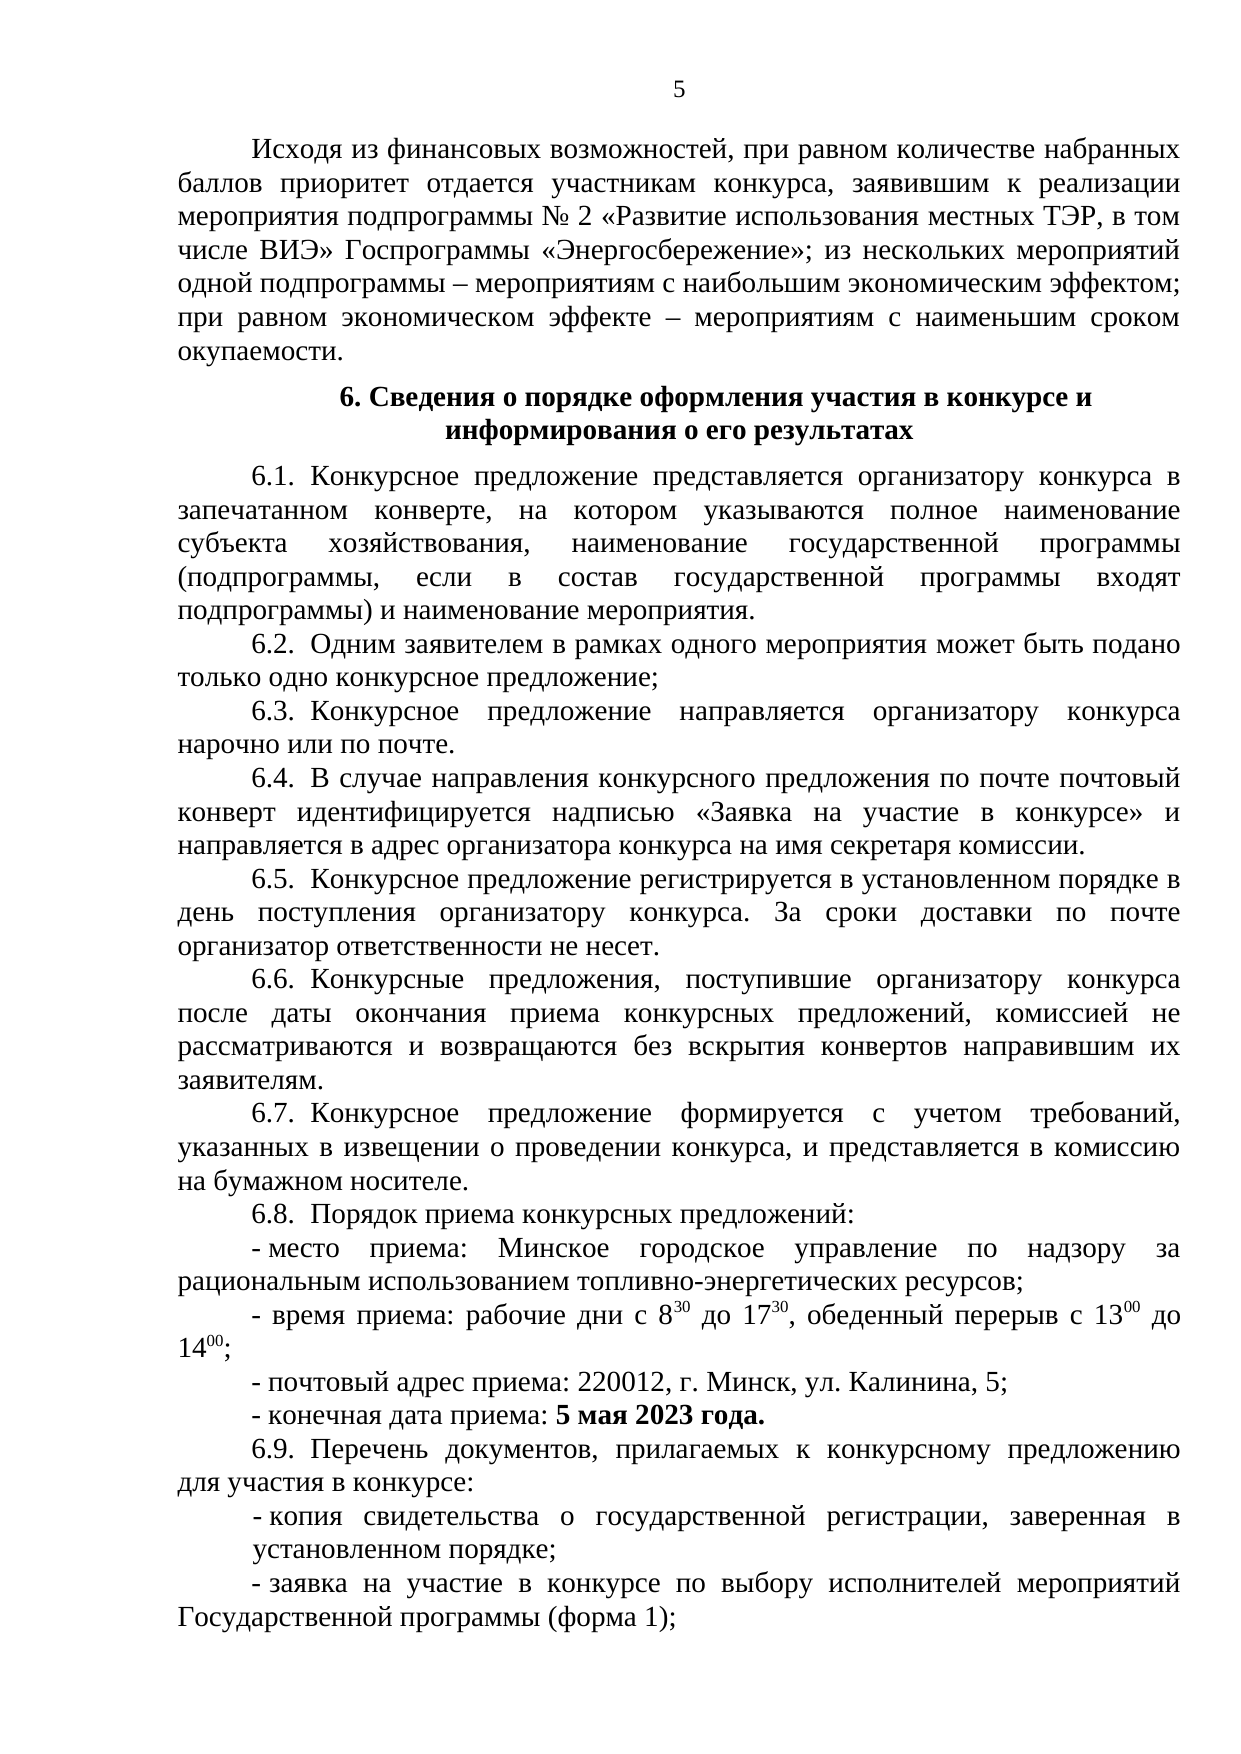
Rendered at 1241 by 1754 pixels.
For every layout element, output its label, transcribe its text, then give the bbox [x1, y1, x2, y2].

list Конкурсное предложение направляется организатору конкурса нарочно или по почте. [177, 693, 1181, 760]
list В случае направления конкурсного предложения по почте почтовый конверт идентифицируется надписью «Заявка на участие в конкурсе» и направляется в адрес организатора конкурса на имя секретаря комиссии. [177, 760, 1181, 861]
text - место приема: Минское городское управление по надзору за рациональным использованием топливно-энергетических ресурсов; [177, 1230, 1181, 1297]
list Конкурсные предложения, поступившие организатору конкурса после даты окончания приема конкурсных предложений, комиссией не рассматриваются и возвращаются без вскрытия конвертов направившим их заявителям. [177, 961, 1181, 1096]
text - конечная дата приема: 5 мая 2023 года. [177, 1397, 1181, 1431]
list Конкурсное предложение формируется с учетом требований, указанных в извещении о проведении конкурса, и представляется в комиссию на бумажном носителе. [177, 1096, 1181, 1196]
text Исходя из финансовых возможностей, при равном количестве набранных баллов приоритет отдается участникам конкурса, заявившим к реализации мероприятия подпрограммы № 2 «Развитие использования местных ТЭР, в том числе ВИЭ» Госпрограммы «Энергосбережение»; из нескольких мероприятий одной подпрограммы – мероприятиям с наибольшим экономическим эффектом; при равном экономическом эффекте – мероприятиям с наименьшим сроком окупаемости. [177, 131, 1181, 366]
list Перечень документов, прилагаемых к конкурсному предложению для участия в конкурсе: [177, 1431, 1181, 1498]
text - копия свидетельства о государственной регистрации, заверенная в установленном порядке; [252, 1498, 1181, 1565]
text 6. Сведения о порядке оформления участия в конкурсе и информирования о его результатах [177, 379, 1181, 446]
list Конкурсное предложение представляется организатору конкурса в запечатанном конверте, на котором указываются полное наименование субъекта хозяйствования, наименование государственной программы (подпрограммы, если в состав государственной программы входят подпрограммы) и наименование мероприятия. [177, 458, 1181, 626]
list Одним заявителем в рамках одного мероприятия может быть подано только одно конкурсное предложение; [177, 626, 1181, 693]
list Порядок приема конкурсных предложений: [177, 1196, 1181, 1230]
text - время приема: рабочие дни с 830 до 1730, обеденный перерыв с 1300 до 1400; [177, 1297, 1181, 1364]
text - почтовый адрес приема: 220012, г. Минск, ул. Калинина, 5; [177, 1364, 1181, 1397]
list Конкурсное предложение регистрируется в установленном порядке в день поступления организатору конкурса. За сроки доставки по почте организатор ответственности не несет. [177, 861, 1181, 961]
text - заявка на участие в конкурсе по выбору исполнителей мероприятий Государственной программы (форма 1); [177, 1565, 1181, 1632]
